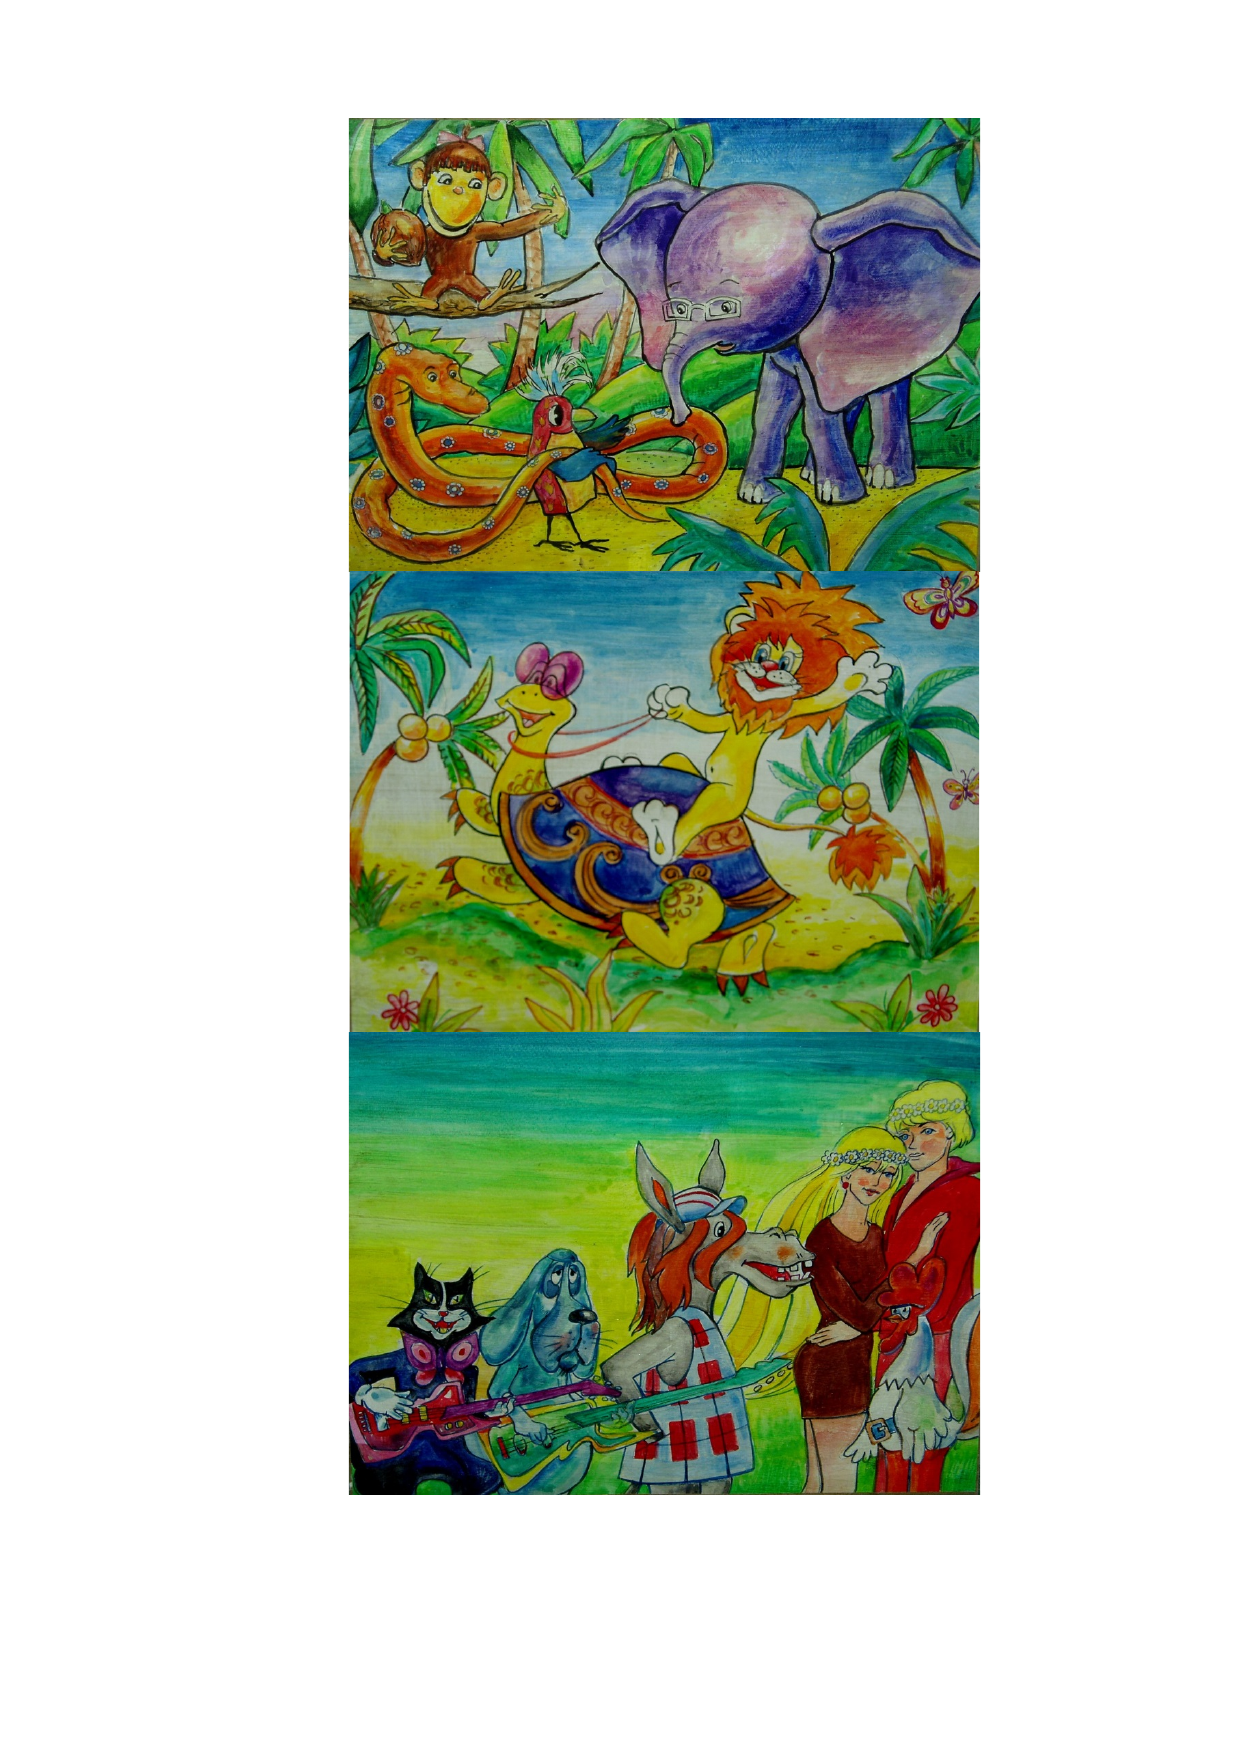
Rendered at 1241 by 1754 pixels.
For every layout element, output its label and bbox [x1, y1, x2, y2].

picture [348, 118, 980, 1495]
